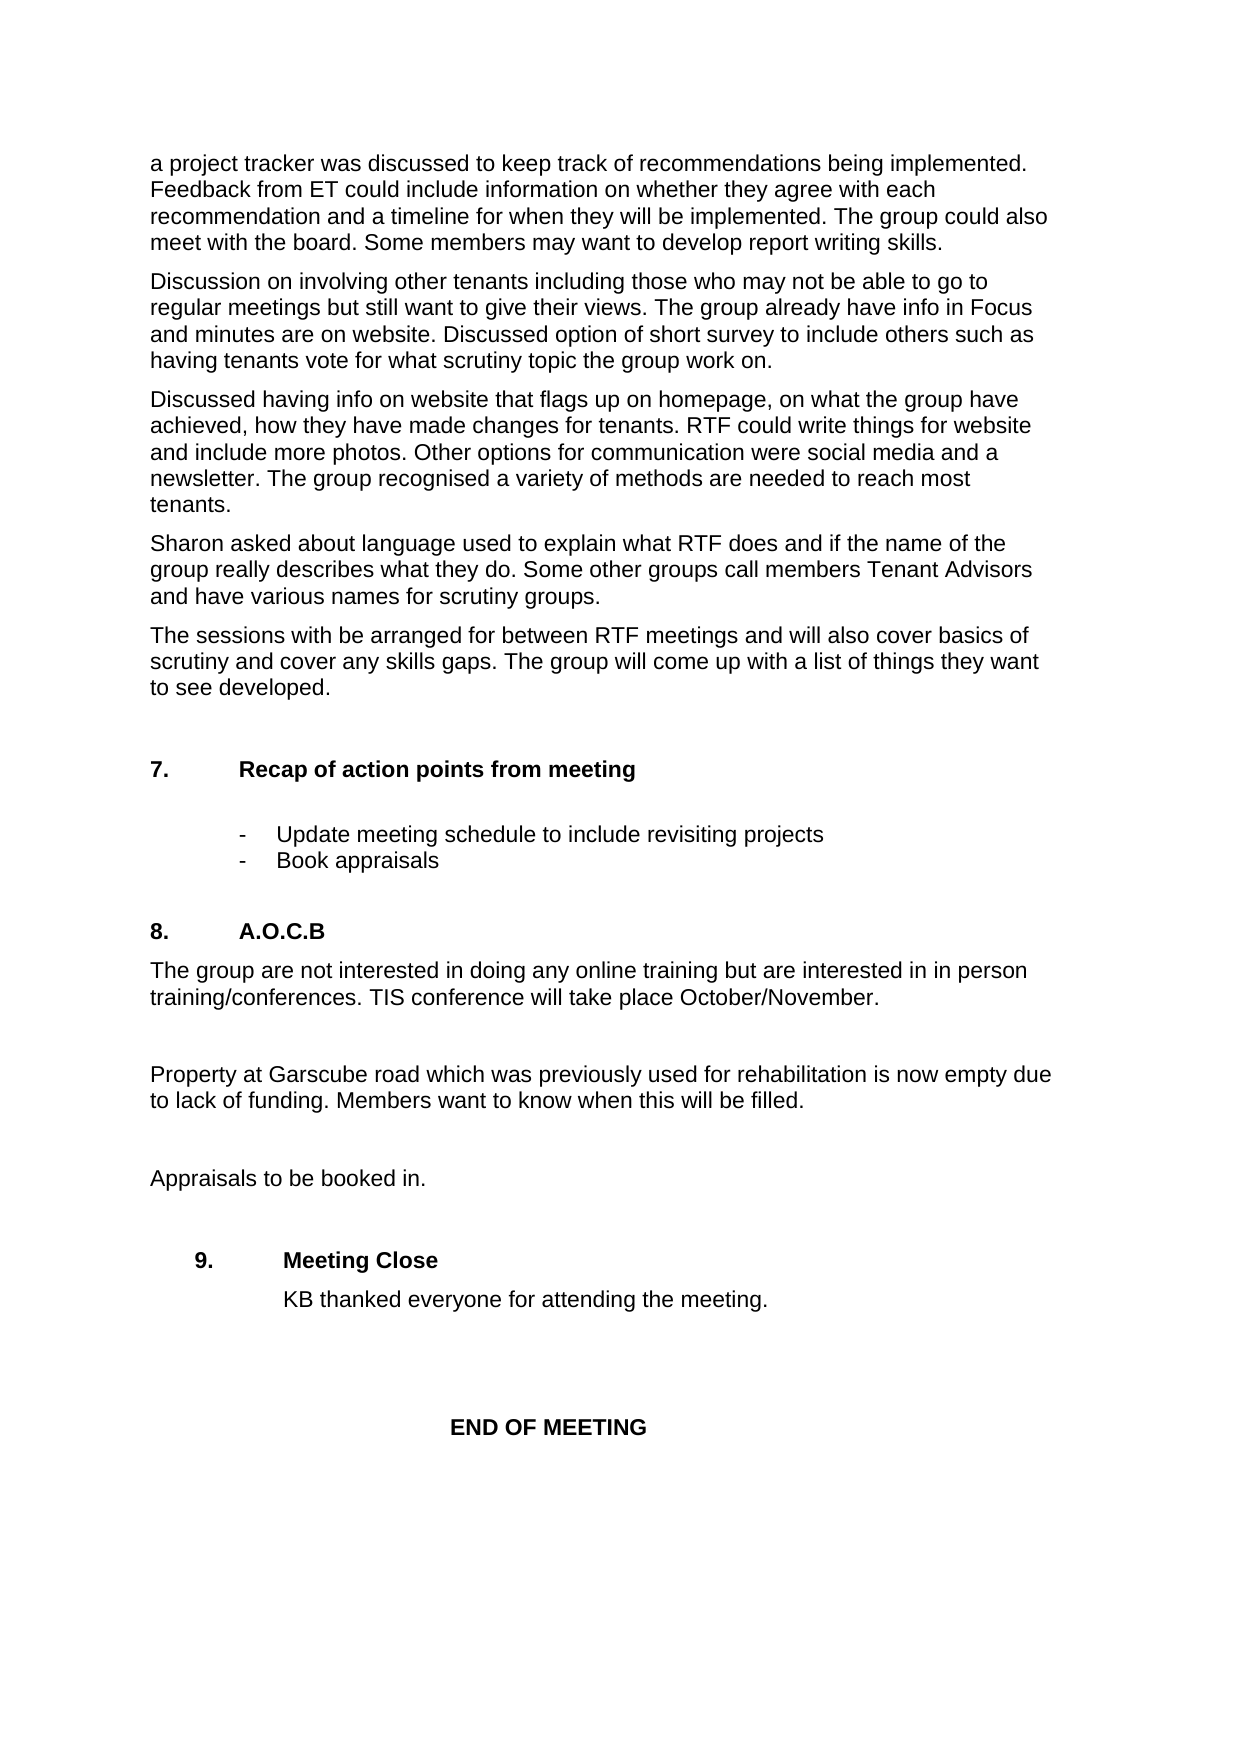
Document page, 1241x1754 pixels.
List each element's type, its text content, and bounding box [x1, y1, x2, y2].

text KB thanked everyone for attending the meeting. [239, 1286, 1053, 1312]
text 8. A.O.C.B [150, 918, 1053, 944]
text Property at Garscube road which was previously used for rehabilitation is now empty due to lack of funding. Members want to know when this will be filled. [150, 1061, 1053, 1114]
text Sharon asked about language used to explain what RTF does and if the name of the group really describes what they do. Some other groups call members Tenant Advisors and have various names for scrutiny groups. [150, 530, 1053, 609]
list Book appraisals [239, 847, 1053, 874]
text Appraisals to be booked in. [150, 1165, 1053, 1192]
list Update meeting schedule to include revisiting projects [239, 821, 1053, 847]
text END OF MEETING [450, 1414, 1053, 1440]
text Discussed having info on website that flags up on homepage, on what the group have achieved, how they have made changes for tenants. RTF could write things for website and include more photos. Other options for communication were social media and a newsletter. The group recognised a variety of methods are needed to reach most tenants. [150, 386, 1053, 518]
text The group are not interested in doing any online training but are interested in in person training/conferences. TIS conference will take place October/November. [150, 957, 1053, 1010]
text 9. Meeting Close [194, 1247, 1053, 1273]
text Discussion on involving other tenants including those who may not be able to go to regular meetings but still want to give their views. The group already have info in Focus and minutes are on website. Discussed option of short survey to include others such as having tenants vote for what scrutiny topic the group work on. [150, 268, 1053, 373]
text The sessions with be arranged for between RTF meetings and will also cover basics of scrutiny and cover any skills gaps. The group will come up with a list of things they want to see developed. [150, 622, 1053, 701]
text 7. Recap of action points from meeting [150, 756, 1053, 782]
